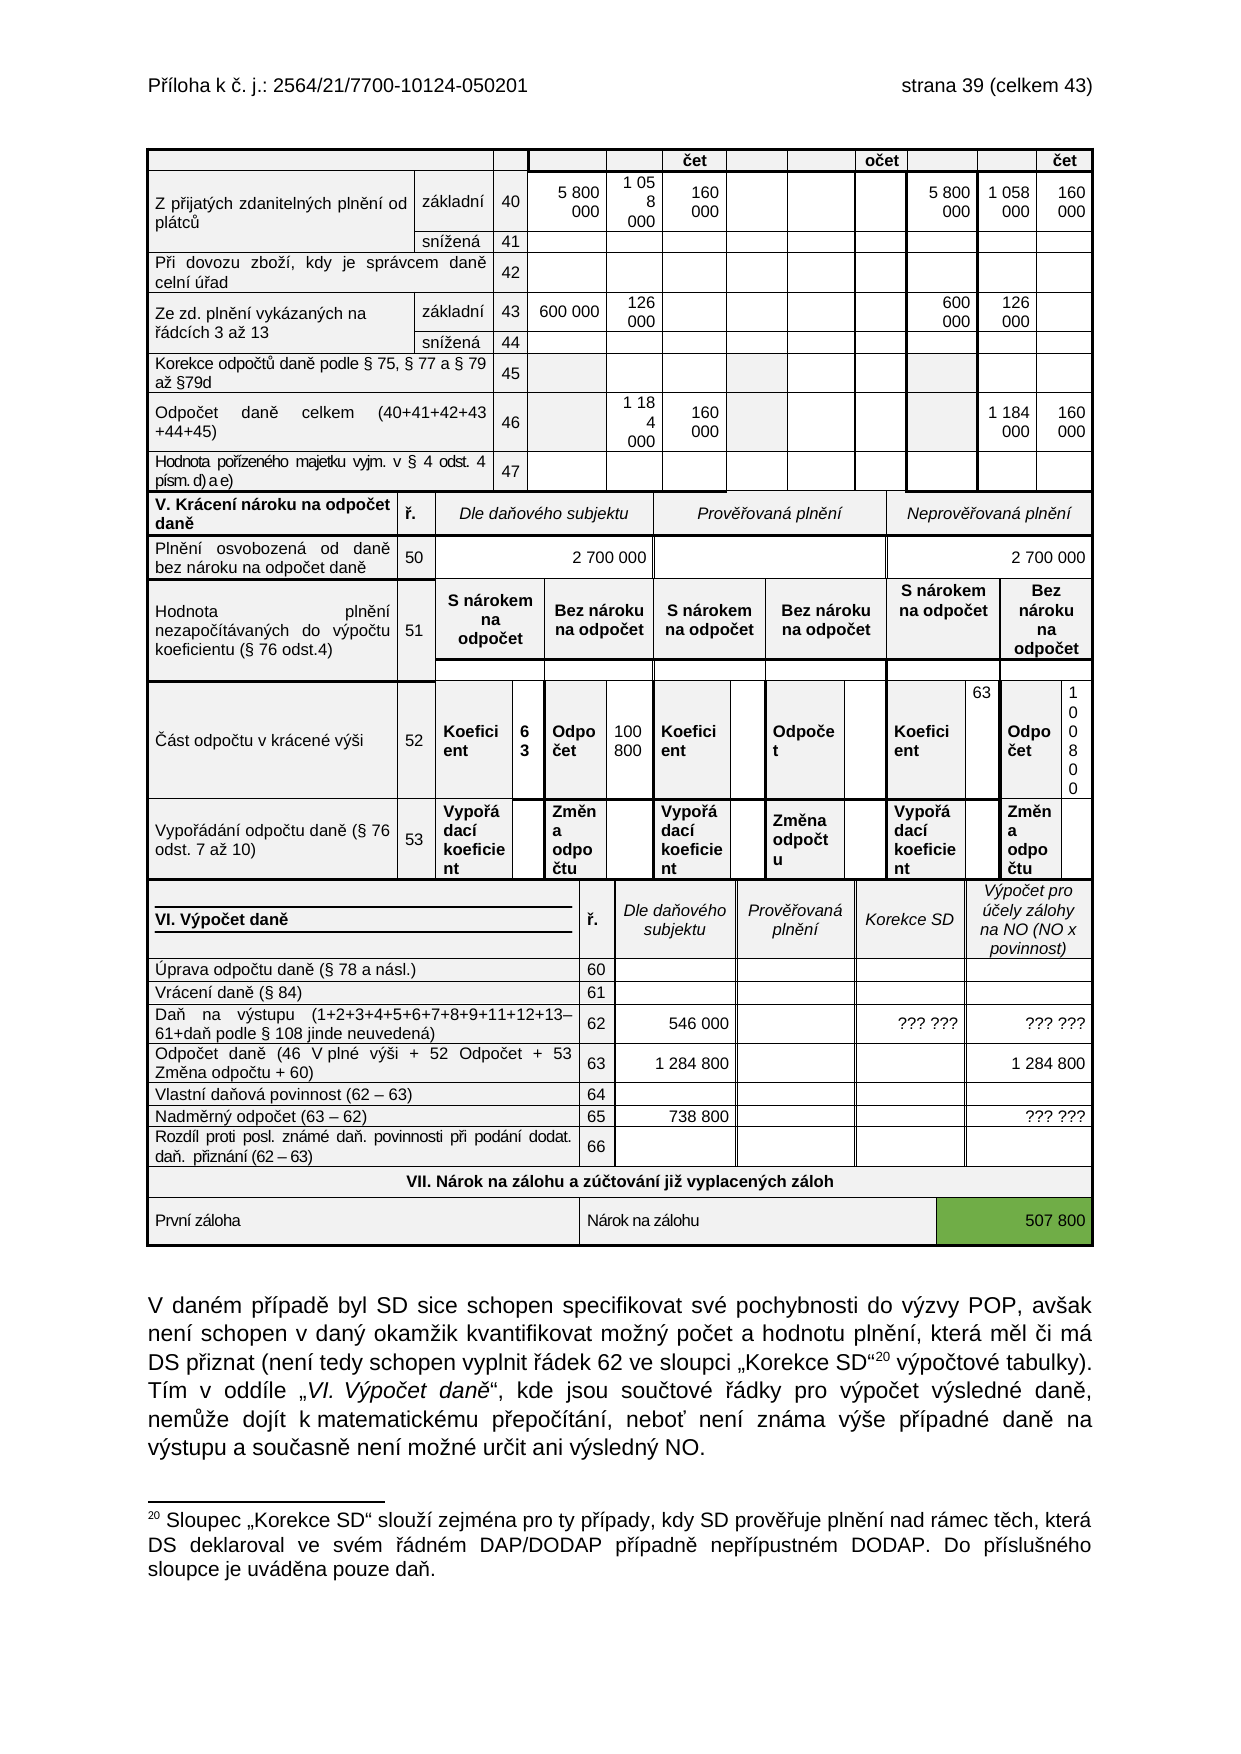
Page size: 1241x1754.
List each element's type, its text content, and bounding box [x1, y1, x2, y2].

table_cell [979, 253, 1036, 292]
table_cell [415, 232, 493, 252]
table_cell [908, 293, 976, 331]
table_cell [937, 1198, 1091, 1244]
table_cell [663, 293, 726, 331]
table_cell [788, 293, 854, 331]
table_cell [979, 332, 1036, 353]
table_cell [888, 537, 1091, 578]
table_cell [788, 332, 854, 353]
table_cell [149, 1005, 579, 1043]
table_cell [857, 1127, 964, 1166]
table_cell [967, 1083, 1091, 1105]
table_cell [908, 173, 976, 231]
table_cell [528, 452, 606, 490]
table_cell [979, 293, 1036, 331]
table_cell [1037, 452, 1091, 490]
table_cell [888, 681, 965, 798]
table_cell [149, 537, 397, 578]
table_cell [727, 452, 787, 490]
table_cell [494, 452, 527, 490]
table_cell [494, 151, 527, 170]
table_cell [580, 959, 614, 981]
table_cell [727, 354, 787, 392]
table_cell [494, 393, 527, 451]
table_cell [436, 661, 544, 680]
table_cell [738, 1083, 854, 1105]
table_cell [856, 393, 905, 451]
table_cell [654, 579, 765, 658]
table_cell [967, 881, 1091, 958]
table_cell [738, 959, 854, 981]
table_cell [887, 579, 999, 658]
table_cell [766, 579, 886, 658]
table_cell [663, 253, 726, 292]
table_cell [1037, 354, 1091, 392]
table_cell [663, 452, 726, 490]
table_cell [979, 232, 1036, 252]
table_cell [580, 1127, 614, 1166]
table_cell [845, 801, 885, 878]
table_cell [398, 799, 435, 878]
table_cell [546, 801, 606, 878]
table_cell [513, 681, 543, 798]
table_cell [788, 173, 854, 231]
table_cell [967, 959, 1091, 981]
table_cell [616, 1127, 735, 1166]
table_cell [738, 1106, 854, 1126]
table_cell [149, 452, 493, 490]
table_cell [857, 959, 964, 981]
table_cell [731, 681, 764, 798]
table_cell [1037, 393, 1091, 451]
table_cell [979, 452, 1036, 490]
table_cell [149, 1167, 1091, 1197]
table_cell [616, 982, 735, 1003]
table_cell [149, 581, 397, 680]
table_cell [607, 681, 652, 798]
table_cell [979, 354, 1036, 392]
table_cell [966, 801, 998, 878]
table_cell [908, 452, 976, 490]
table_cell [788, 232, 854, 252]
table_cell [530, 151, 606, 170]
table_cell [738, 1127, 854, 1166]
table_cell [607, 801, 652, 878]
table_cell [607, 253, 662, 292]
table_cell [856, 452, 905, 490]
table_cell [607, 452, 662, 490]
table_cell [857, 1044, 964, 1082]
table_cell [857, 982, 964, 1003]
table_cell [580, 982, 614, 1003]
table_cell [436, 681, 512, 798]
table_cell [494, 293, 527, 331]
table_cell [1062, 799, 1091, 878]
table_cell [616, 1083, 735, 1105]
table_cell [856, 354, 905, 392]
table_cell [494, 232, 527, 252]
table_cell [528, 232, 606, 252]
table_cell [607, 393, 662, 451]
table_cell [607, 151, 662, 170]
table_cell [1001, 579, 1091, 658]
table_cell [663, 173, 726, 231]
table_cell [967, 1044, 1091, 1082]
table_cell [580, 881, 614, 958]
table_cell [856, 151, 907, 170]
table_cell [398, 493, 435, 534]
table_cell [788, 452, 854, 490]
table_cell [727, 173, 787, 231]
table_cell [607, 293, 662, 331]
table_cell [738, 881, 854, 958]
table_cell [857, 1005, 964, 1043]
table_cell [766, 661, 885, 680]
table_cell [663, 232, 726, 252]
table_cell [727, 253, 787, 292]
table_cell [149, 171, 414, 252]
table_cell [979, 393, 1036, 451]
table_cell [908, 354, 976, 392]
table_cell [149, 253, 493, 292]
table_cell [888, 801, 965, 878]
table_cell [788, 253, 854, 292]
text V daném případě byl SD sice schopen specifikovat své pochybnosti do výzvy POP, avšak není schopen v daný okamžik kvantifikovat možný počet a hodnotu plnění, která měl či má DS přiznat (není tedy schopen vyplnit řádek 62 ve sloupci „Korekce SD“ výpočtové tabulky). Tím v oddíle „VI. Výpočet daně“, kde jsou součtové řádky pro výpočet výsledné daně, nemůže dojít k matematickému přepočítání, neboť není známa výše případné daně na výstupu a současně není možné určit ani výsledný NO. [148, 1292, 1093, 1460]
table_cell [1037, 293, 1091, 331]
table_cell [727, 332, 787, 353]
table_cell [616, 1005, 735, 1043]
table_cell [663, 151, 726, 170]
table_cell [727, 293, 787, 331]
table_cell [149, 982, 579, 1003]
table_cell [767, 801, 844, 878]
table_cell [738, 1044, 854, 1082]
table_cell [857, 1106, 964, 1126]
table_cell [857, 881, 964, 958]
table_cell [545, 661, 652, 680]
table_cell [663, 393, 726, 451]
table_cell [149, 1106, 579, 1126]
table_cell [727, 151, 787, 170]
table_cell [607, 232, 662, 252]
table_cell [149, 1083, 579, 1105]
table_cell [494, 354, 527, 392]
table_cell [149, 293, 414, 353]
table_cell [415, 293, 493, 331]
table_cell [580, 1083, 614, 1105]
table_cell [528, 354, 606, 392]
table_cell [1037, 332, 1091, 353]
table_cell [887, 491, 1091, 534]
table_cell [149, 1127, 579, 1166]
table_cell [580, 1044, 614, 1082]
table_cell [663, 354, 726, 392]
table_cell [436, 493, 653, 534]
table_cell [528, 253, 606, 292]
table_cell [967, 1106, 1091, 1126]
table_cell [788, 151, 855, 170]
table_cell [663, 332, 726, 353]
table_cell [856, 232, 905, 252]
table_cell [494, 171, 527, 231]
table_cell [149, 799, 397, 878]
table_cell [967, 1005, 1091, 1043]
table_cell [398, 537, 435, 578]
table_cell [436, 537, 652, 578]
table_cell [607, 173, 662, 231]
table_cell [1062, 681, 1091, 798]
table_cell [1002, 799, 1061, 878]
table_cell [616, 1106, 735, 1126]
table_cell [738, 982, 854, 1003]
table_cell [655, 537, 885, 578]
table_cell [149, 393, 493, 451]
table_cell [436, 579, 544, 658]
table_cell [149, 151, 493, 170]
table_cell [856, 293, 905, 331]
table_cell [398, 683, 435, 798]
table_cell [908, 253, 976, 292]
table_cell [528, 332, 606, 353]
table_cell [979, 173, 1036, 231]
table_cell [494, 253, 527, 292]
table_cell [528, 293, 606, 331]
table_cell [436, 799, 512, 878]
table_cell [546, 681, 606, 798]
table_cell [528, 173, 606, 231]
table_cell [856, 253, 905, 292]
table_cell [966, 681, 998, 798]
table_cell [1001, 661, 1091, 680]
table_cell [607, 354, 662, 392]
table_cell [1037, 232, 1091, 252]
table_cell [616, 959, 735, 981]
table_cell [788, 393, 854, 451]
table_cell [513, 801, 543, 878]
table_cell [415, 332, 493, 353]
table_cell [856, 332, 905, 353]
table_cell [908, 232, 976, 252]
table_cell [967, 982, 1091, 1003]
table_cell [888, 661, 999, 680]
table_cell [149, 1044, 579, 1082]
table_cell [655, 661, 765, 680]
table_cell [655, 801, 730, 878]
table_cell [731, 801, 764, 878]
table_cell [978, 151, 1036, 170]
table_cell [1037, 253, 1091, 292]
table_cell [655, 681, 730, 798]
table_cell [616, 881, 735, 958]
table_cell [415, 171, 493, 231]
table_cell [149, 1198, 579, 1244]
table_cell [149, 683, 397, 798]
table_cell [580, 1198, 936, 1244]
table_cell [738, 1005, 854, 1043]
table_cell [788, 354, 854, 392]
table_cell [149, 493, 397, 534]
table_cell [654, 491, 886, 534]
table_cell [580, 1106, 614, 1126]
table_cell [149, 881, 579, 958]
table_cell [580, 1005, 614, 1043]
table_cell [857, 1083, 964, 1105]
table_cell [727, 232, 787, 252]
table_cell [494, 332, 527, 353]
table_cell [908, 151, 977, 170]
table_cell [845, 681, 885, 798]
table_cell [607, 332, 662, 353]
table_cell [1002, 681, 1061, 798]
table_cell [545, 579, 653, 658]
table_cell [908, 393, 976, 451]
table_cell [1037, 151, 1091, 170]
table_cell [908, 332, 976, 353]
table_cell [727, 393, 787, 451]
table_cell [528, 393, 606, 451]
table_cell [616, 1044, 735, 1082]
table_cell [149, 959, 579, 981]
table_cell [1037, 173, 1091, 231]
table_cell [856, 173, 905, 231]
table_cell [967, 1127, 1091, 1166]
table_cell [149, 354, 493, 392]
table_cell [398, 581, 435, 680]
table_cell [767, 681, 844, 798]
